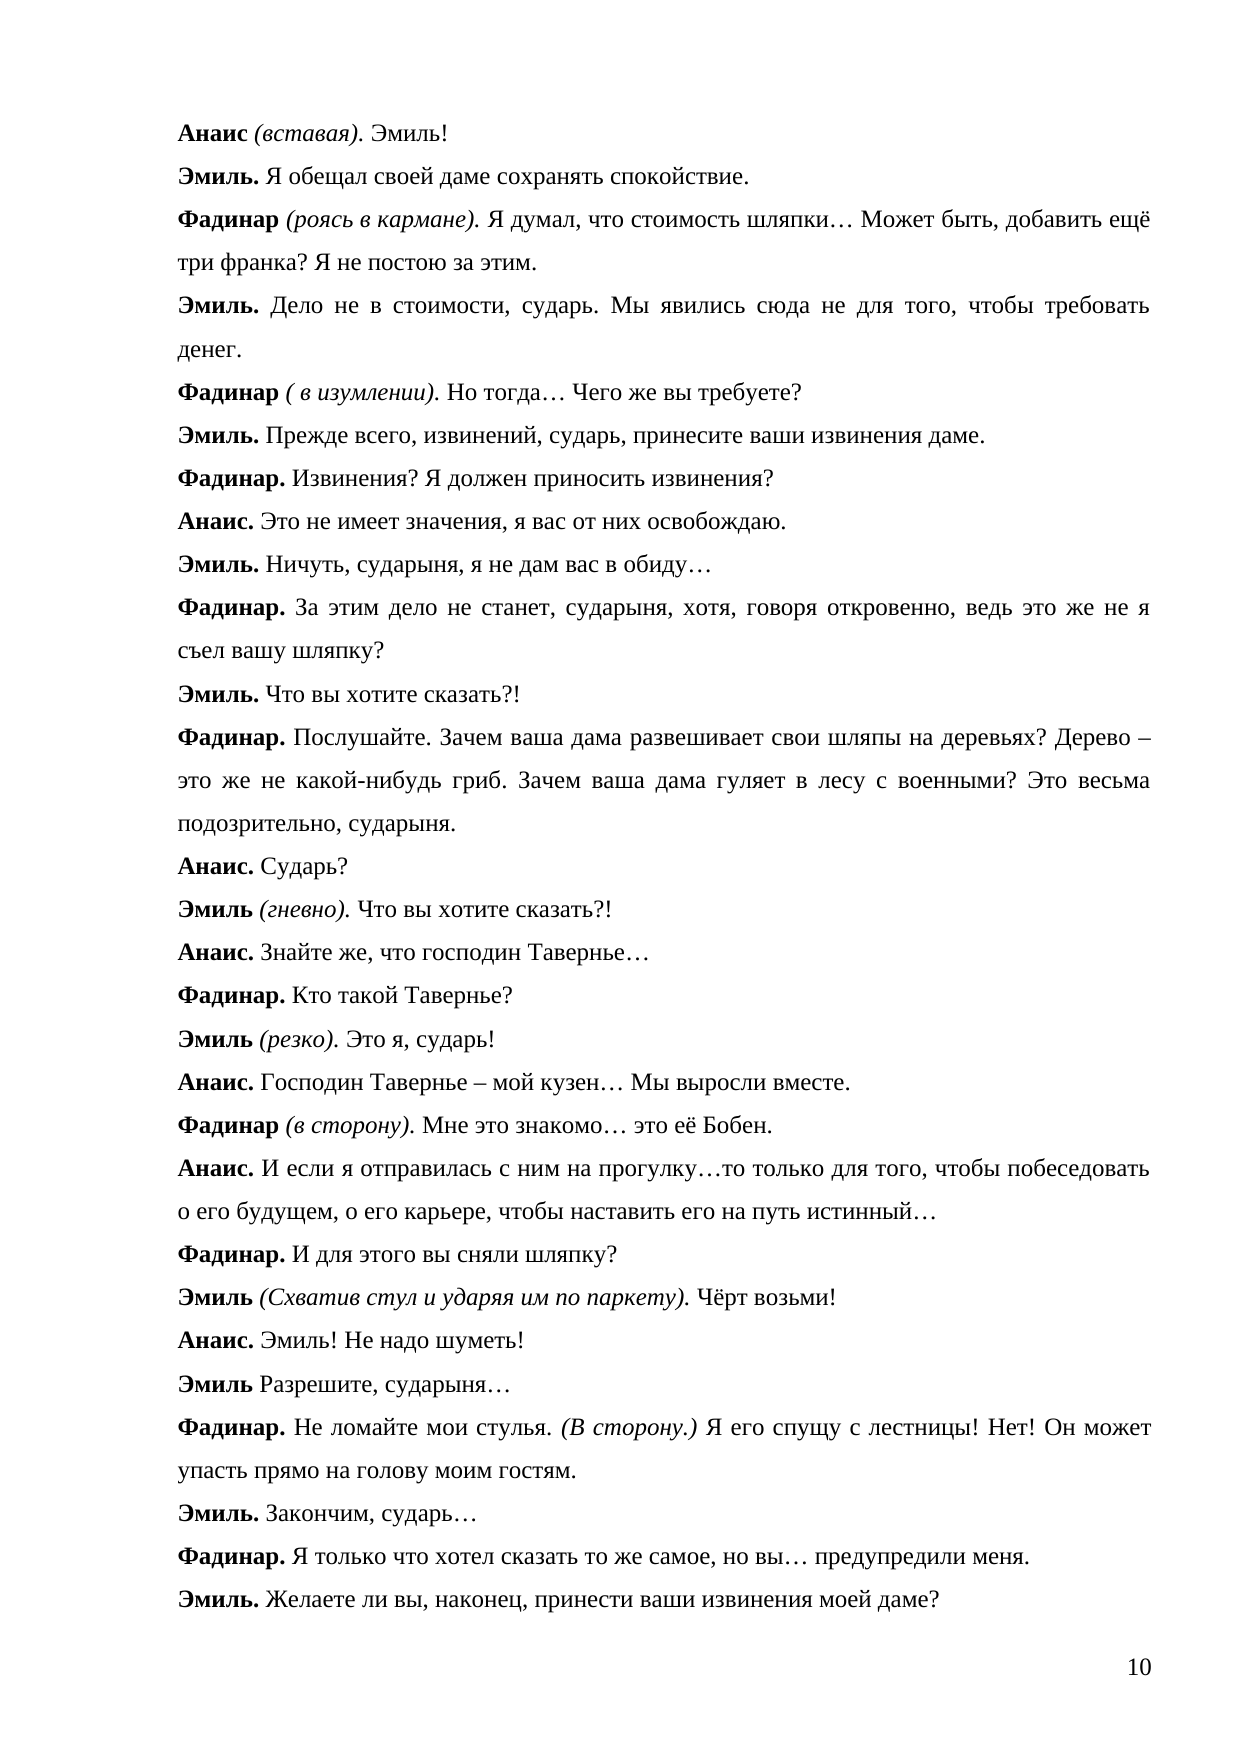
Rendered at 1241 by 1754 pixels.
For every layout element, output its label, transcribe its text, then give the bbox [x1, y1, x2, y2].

text Фадинар ( в изумлении). Но тогда… Чего же вы требуете? [177, 377, 1152, 406]
text Эмиль. Ничуть, сударыня, я не дам вас в обиду… [177, 549, 1152, 578]
text Анаис. Господин Тавернье – мой кузен… Мы выросли вместе. [177, 1067, 1152, 1096]
text Эмиль. Что вы хотите сказать?! [177, 679, 1152, 707]
text Фадинар. Не ломайте мои стулья. (В сторону.) Я его спущу с лестницы! Нет! Он может упасть прямо на голову моим гостям. [177, 1412, 1152, 1484]
text Анаис. Знайте же, что господин Тавернье… [177, 937, 1152, 966]
text Анаис (вставая). Эмиль! [177, 118, 1152, 147]
text Фадинар (в сторону). Мне это знакомо… это её Бобен. [177, 1110, 1152, 1139]
text Эмиль. Я обещал своей даме сохранять спокойствие. [177, 161, 1152, 190]
text Эмиль (Схватив стул и ударяя им по паркету). Чёрт возьми! [177, 1282, 1152, 1311]
text Анаис. И если я отправилась с ним на прогулку…то только для того, чтобы побеседовать о его будущем, о его карьере, чтобы наставить его на путь истинный… [177, 1153, 1152, 1225]
text Эмиль (резко). Это я, сударь! [177, 1024, 1152, 1052]
text Фадинар. Извинения? Я должен приносить извинения? [177, 463, 1152, 492]
text Эмиль. Закончим, сударь… [177, 1498, 1152, 1527]
text Эмиль. Прежде всего, извинений, сударь, принесите ваши извинения даме. [177, 420, 1152, 449]
text Фадинар. Я только что хотел сказать то же самое, но вы… предупредили меня. [177, 1541, 1152, 1570]
text Фадинар. За этим дело не станет, сударыня, хотя, говоря откровенно, ведь это же не я съел вашу шляпку? [177, 592, 1152, 664]
text Анаис. Это не имеет значения, я вас от них освобождаю. [177, 506, 1152, 535]
text Анаис. Эмиль! Не надо шуметь! [177, 1326, 1152, 1354]
text Фадинар (роясь в кармане). Я думал, что стоимость шляпки… Может быть, добавить ещё три франка? Я не постою за этим. [177, 204, 1152, 276]
text Фадинар. Кто такой Тавернье? [177, 981, 1152, 1009]
text Анаис. Сударь? [177, 851, 1152, 880]
text Фадинар. Послушайте. Зачем ваша дама развешивает свои шляпы на деревьях? Дерево – это же не какой-нибудь гриб. Зачем ваша дама гуляет в лесу с военными? Это весьма подозрительно, сударыня. [177, 722, 1152, 837]
text Эмиль. Желаете ли вы, наконец, принести ваши извинения моей даме? [177, 1584, 1152, 1613]
text Эмиль (гневно). Что вы хотите сказать?! [177, 894, 1152, 923]
text Эмиль. Дело не в стоимости, сударь. Мы явились сюда не для того, чтобы требовать денег. [177, 291, 1152, 362]
text Эмиль Разрешите, сударыня… [177, 1369, 1152, 1397]
text Фадинар. И для этого вы сняли шляпку? [177, 1239, 1152, 1268]
